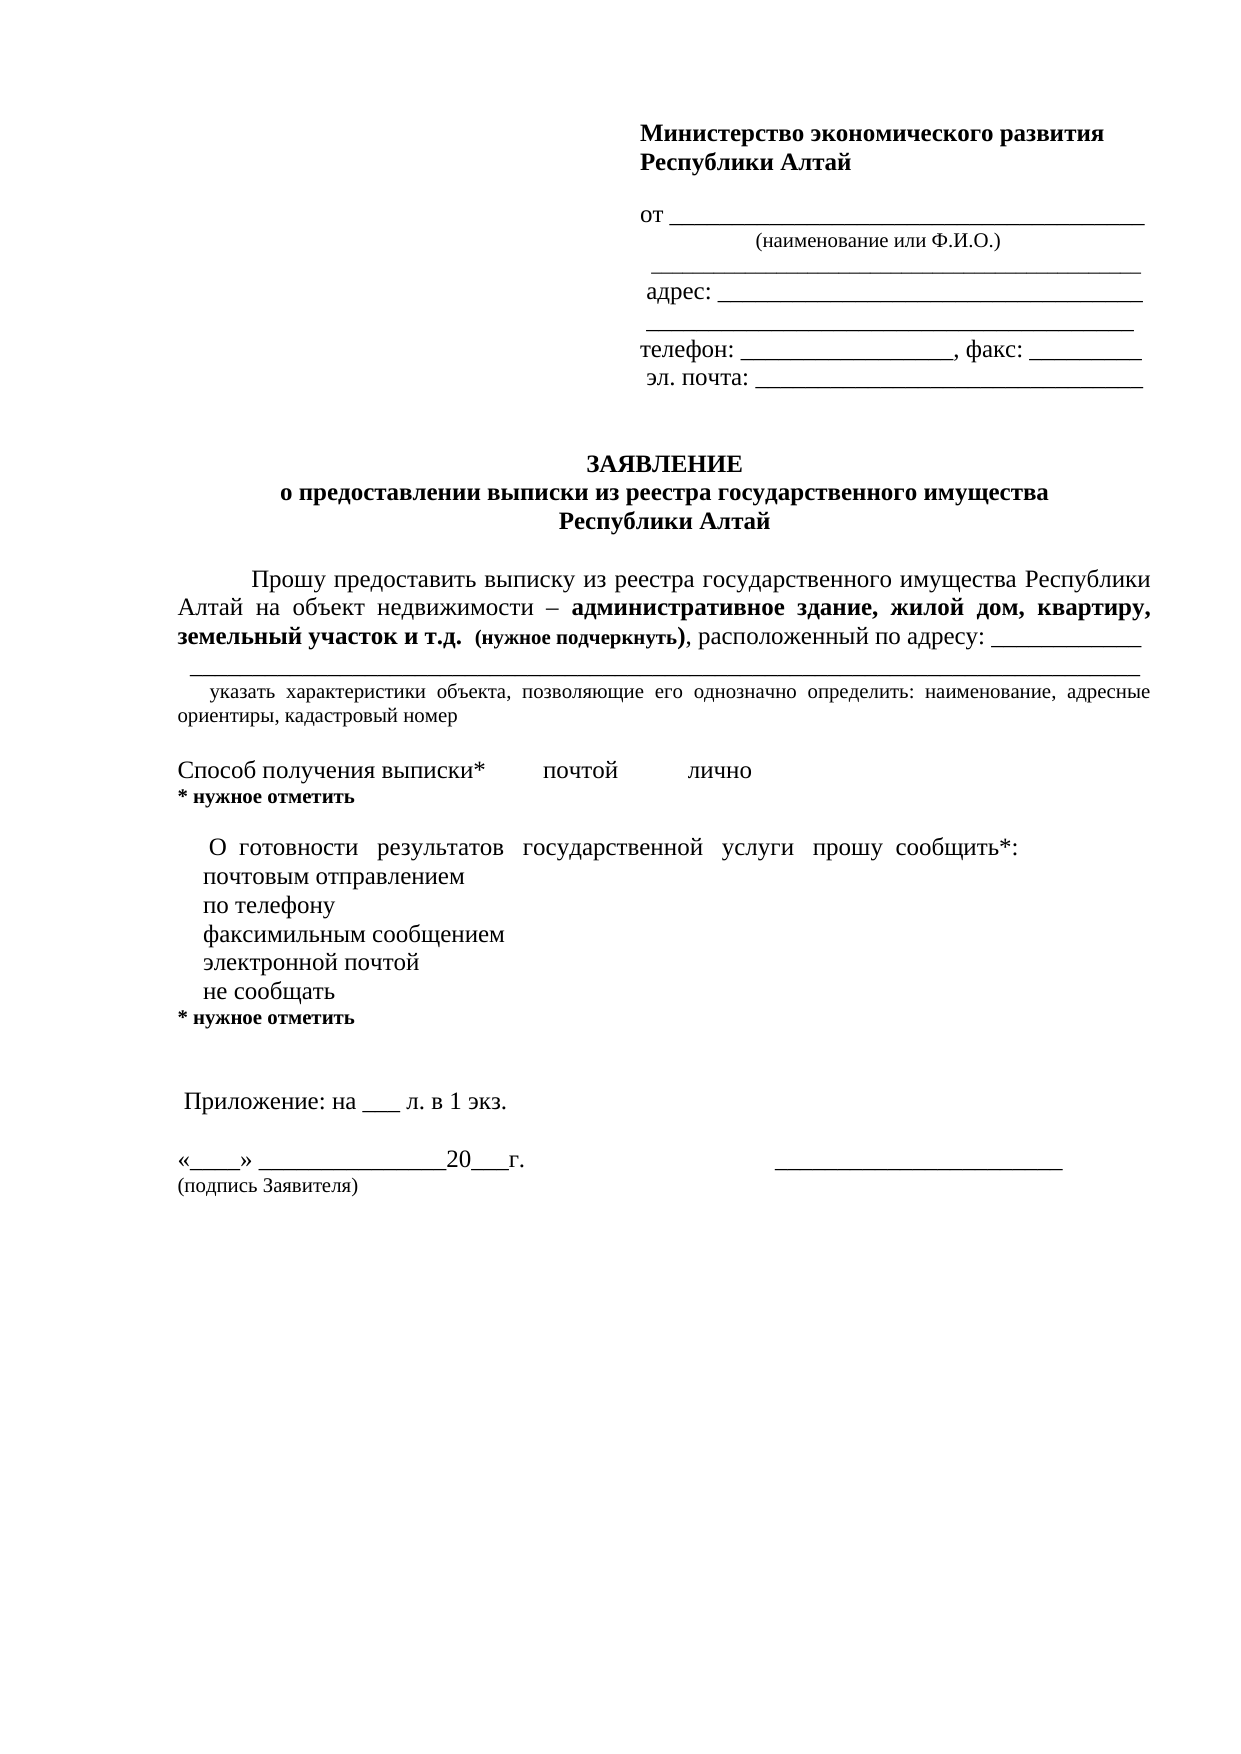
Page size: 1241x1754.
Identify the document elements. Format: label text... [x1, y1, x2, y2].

text факсимильным сообщением [177, 919, 1152, 947]
text адрес: __________________________________ [177, 276, 1152, 305]
text _______________________________________ [177, 305, 1152, 334]
text указать характеристики объекта, позволяющие его однозначно определить: наименование, адресные ориентиры, кадастровый номер [177, 679, 1152, 727]
text Прошу предоставить выписку из реестра государственного имущества Республики Алтай на объект недвижимости – административное здание, жилой дом, квартиру, земельный участок и т.д. (нужное подчеркнуть), расположенный по адресу: ____________ [177, 564, 1152, 650]
text Способ получения выписки* почтой лично [177, 756, 1152, 784]
text ____________________________________________________________________________ [177, 650, 1152, 679]
text Министерство экономического развития [177, 118, 1152, 147]
text ЗАЯВЛЕНИЕ [177, 449, 1152, 477]
text * нужное отметить [177, 1005, 1152, 1029]
text почтовым отправлением [177, 861, 1152, 890]
text по телефону [177, 890, 1152, 919]
text о предоставлении выписки из реестра государственного имущества [177, 477, 1152, 506]
text Республики Алтай [177, 506, 1152, 535]
text телефон: _________________, факс: _________ [177, 334, 1152, 362]
text Республики Алтай [177, 147, 1152, 176]
text _______________________________________________ [177, 252, 1152, 276]
text не сообщать [177, 976, 1152, 1005]
text О готовности результатов государственной услуги прошу сообщить*: [177, 832, 1152, 861]
text (наименование или Ф.И.О.) [177, 228, 1152, 252]
text * нужное отметить [177, 784, 1152, 808]
text электронной почтой [177, 947, 1152, 976]
text от ______________________________________ [177, 199, 1152, 228]
text «____» _______________20___г. _______________________ (подпись Заявителя) [177, 1144, 1152, 1197]
text Приложение: на ___ л. в 1 экз. [177, 1086, 1152, 1115]
text эл. почта: _______________________________ [177, 362, 1152, 391]
